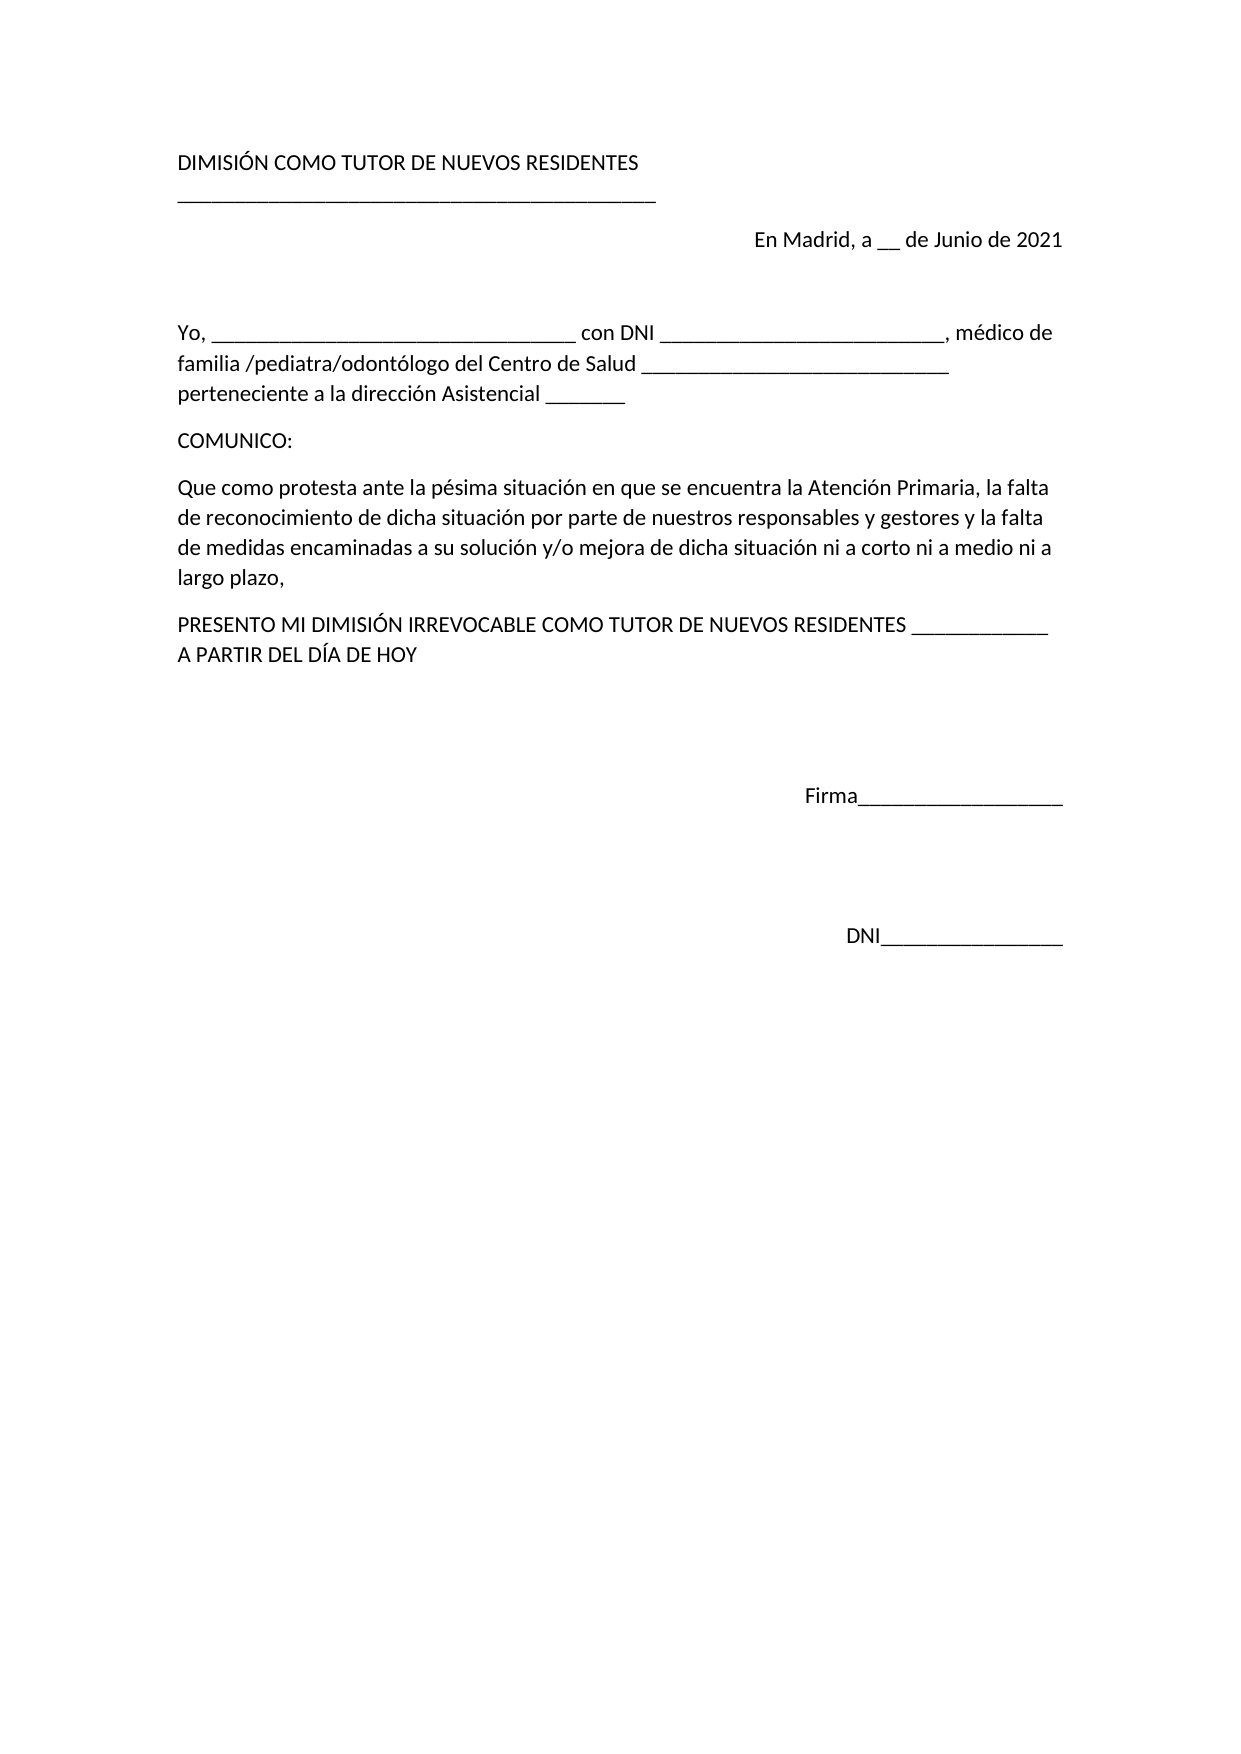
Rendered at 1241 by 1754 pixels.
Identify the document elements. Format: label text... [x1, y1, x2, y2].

text Que como protesta ante la pésima situación en que se encuentra la Atención Primaria, la falta de reconocimiento de dicha situación por parte de nuestros responsables y gestores y la falta de medidas encaminadas a su solución y/o mejora de dicha situación ni a corto ni a medio ni a largo plazo, [177, 473, 1063, 591]
text PRESENTO MI DIMISIÓN IRREVOCABLE COMO TUTOR DE NUEVOS RESIDENTES ____________ A PARTIR DEL DÍA DE HOY [177, 610, 1063, 668]
text En Madrid, a __ de Junio de 2021 [177, 225, 1063, 253]
text COMUNICO: [177, 426, 1063, 454]
text DNI________________ [177, 922, 1063, 949]
text DIMISIÓN COMO TUTOR DE NUEVOS RESIDENTES __________________________________________ [177, 148, 1063, 206]
text Firma__________________ [177, 781, 1063, 809]
text Yo, ________________________________ con DNI _________________________, médico de familia /pediatra/odontólogo del Centro de Salud ___________________________ perteneciente a la dirección Asistencial _______ [177, 318, 1063, 407]
